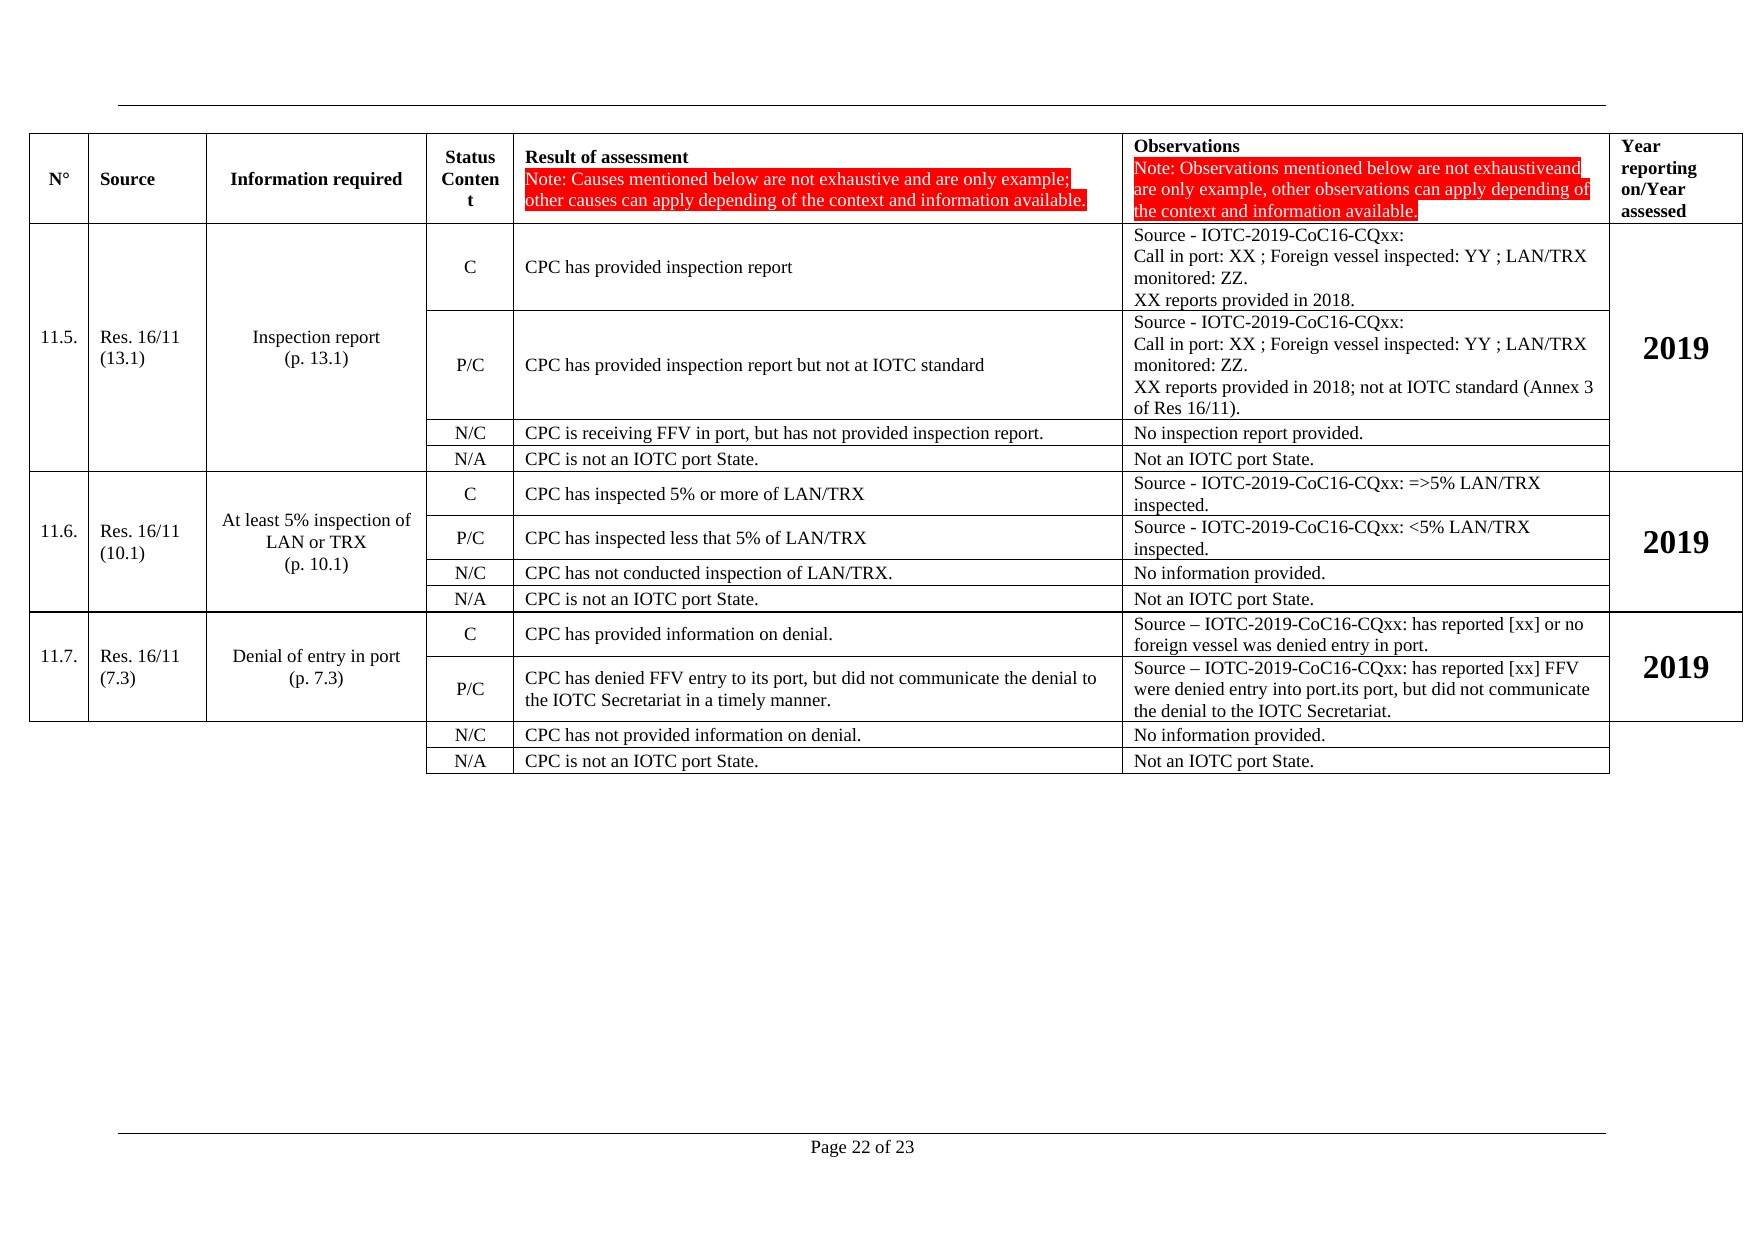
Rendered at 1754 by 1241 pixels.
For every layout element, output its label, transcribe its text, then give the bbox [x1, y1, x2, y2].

table_header Year reporting on/Year assessed [1610, 134, 1742, 223]
table_cell N/A [427, 748, 513, 773]
table_cell 2019 [1610, 613, 1742, 721]
table_cell CPC is not an IOTC port State. [514, 748, 1122, 773]
table_cell C [427, 613, 513, 656]
table_cell C [427, 224, 513, 310]
table_header N° [30, 134, 88, 223]
table_cell [30, 224, 88, 471]
table_cell Source – IOTC-2019-CoC16-CQxx: has reported [xx] or no foreign vessel was denied entry in port. [1123, 613, 1609, 656]
table_cell No information provided. [1123, 722, 1609, 747]
table_cell 2019 [1610, 472, 1742, 611]
table_cell N/C [427, 560, 513, 585]
table_cell Res. 16/11 (7.3) [89, 613, 206, 721]
table_cell Res. 16/11 (10.1) [89, 472, 206, 611]
table_cell C [427, 472, 513, 515]
table_cell N/A [427, 446, 513, 471]
table_cell Source - IOTC-2019-CoC16-CQxx: <5% LAN/TRX inspected. [1123, 516, 1609, 559]
table_header Status Content [427, 134, 513, 223]
table_cell P/C [427, 657, 513, 721]
table_cell P/C [427, 311, 513, 419]
table_cell CPC is not an IOTC port State. [514, 586, 1122, 611]
table_cell Inspection report (p. 13.1) [207, 224, 426, 471]
table_cell CPC is receiving FFV in port, but has not provided inspection report. [514, 420, 1122, 445]
table_cell P/C [427, 516, 513, 559]
table_cell CPC is not an IOTC port State. [514, 446, 1122, 471]
table_cell Not an IOTC port State. [1123, 586, 1609, 611]
table_cell CPC has not conducted inspection of LAN/TRX. [514, 560, 1122, 585]
table_header Source [89, 134, 206, 223]
table_cell No inspection report provided. [1123, 420, 1609, 445]
table_cell CPC has inspected 5% or more of LAN/TRX [514, 472, 1122, 515]
table_header Result of assessment Note: Causes mentioned below are not exhaustive and are only example; other causes can apply depending of the context and information available. [514, 134, 1122, 223]
table_cell Source – IOTC-2019-CoC16-CQxx: has reported [xx] FFV were denied entry into port.its port, but did not communicate the denial to the IOTC Secretariat. [1123, 657, 1609, 721]
table_cell Not an IOTC port State. [1123, 748, 1609, 773]
table_cell CPC has inspected less that 5% of LAN/TRX [514, 516, 1122, 559]
table_cell CPC has provided information on denial. [514, 613, 1122, 656]
table_cell Denial of entry in port (p. 7.3) [207, 613, 426, 721]
table_cell CPC has not provided information on denial. [514, 722, 1122, 747]
table_cell [30, 472, 88, 611]
table_cell N/A [427, 586, 513, 611]
table_cell [30, 613, 88, 721]
table_cell CPC has denied FFV entry to its port, but did not communicate the denial to the IOTC Secretariat in a timely manner. [514, 657, 1122, 721]
table_header Information required [207, 134, 426, 223]
table_cell 2019 [1610, 224, 1742, 471]
table_cell No information provided. [1123, 560, 1609, 585]
table_cell Not an IOTC port State. [1123, 446, 1609, 471]
table_cell At least 5% inspection of LAN or TRX (p. 10.1) [207, 472, 426, 611]
table_cell Res. 16/11 (13.1) [89, 224, 206, 471]
table_header Observations Note: Observations mentioned below are not exhaustiveand are only example, other observations can apply depending of the context and information available. [1123, 134, 1609, 223]
table_cell N/C [427, 722, 513, 747]
table_cell CPC has provided inspection report [514, 224, 1122, 310]
table_cell Source - IOTC-2019-CoC16-CQxx: Call in port: XX ; Foreign vessel inspected: YY ; LAN/TRX monitored: ZZ. XX reports provided in 2018. [1123, 224, 1609, 310]
table_cell Source - IOTC-2019-CoC16-CQxx: =>5% LAN/TRX inspected. [1123, 472, 1609, 515]
table_cell Source - IOTC-2019-CoC16-CQxx: Call in port: XX ; Foreign vessel inspected: YY ; LAN/TRX monitored: ZZ. XX reports provided in 2018; not at IOTC standard (Annex 3 of Res 16/11). [1123, 311, 1609, 419]
table_cell N/C [427, 420, 513, 445]
table_cell CPC has provided inspection report but not at IOTC standard [514, 311, 1122, 419]
